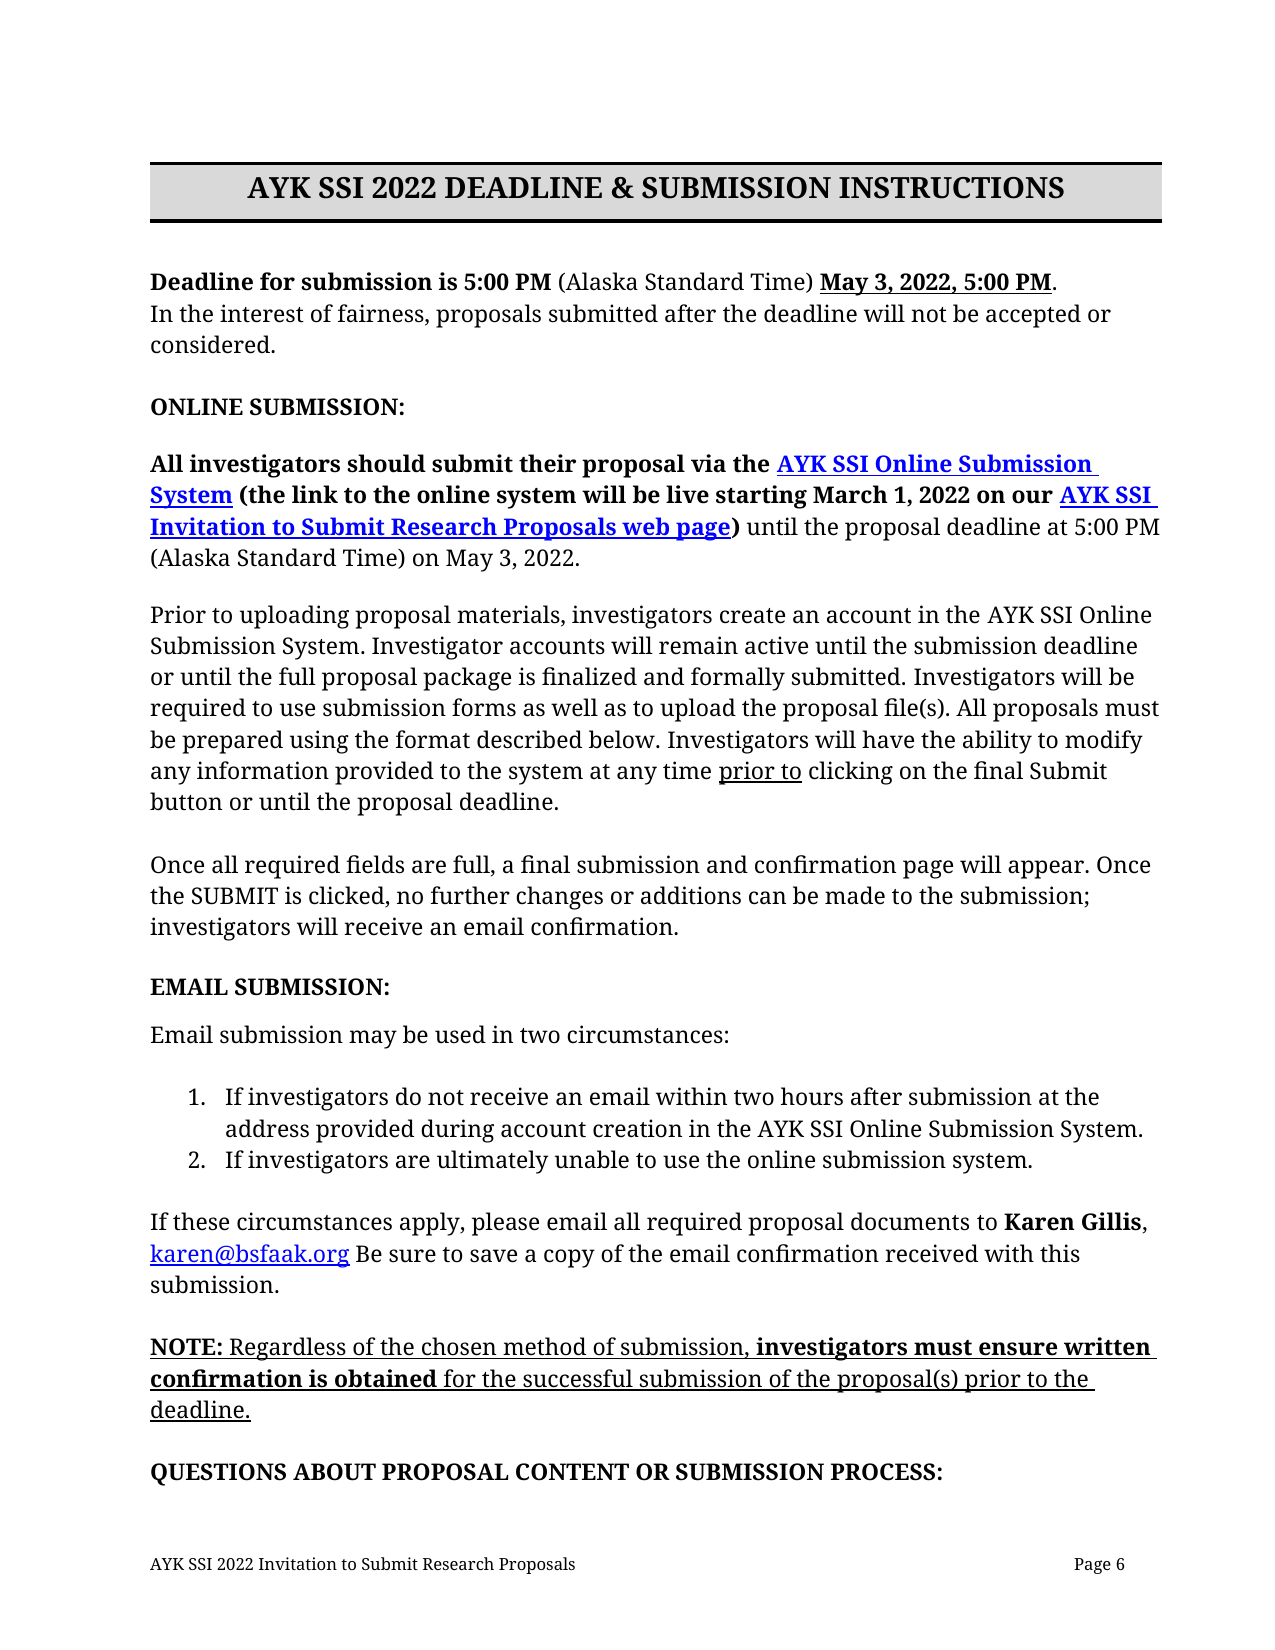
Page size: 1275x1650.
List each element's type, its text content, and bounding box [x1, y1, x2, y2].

list If investigators are ultimately unable to use the online submission system. [187, 1144, 1162, 1175]
text Note: Regardless of the chosen method of submission, investigators must ensure written confirmation is obtained for the successful submission of the proposal(s) prior to the deadline. [150, 1331, 1162, 1425]
text QUESTIONS ABOUT PROPOSAL CONTENT OR SUBMISSION PROCESS: [150, 1456, 1162, 1487]
text Email submission may be used in two circumstances: [150, 1019, 1162, 1050]
text All investigators should submit their proposal via the AYK SSI Online Submission System (the link to the online system will be live starting March 1, 2022 on our AYK SSI Invitation to Submit Research Proposals web page) until the proposal deadline at 5:00 PM (Alaska Standard Time) on May 3, 2022. [150, 448, 1162, 573]
list If investigators do not receive an email within two hours after submission at the address provided during account creation in the AYK SSI Online Submission System. [187, 1081, 1162, 1144]
text Deadline for submission is 5:00 PM (Alaska Standard Time) May 3, 2022, 5:00 PM. [150, 266, 1162, 298]
text In the interest of fairness, proposals submitted after the deadline will not be accepted or considered. [150, 298, 1162, 360]
text If these circumstances apply, please email all required proposal documents to Karen Gillis, karen@bsfaak.org Be sure to save a copy of the email confirmation received with this submission. [150, 1206, 1162, 1300]
text ONLINE SUBMISSION: [150, 391, 1162, 423]
text AYK SSI 2022 DEADLINE & SUBMISSION INSTRUCTIONS [150, 165, 1162, 219]
text EMAIL SUBMISSION: [150, 970, 1162, 1002]
text Prior to uploading proposal materials, investigators create an account in the AYK SSI Online Submission System. Investigator accounts will remain active until the submission deadline or until the full proposal package is finalized and formally submitted. Investigators will be required to use submission forms as well as to upload the proposal file(s). All proposals must be prepared using the format described below. Investigators will have the ability to modify any information provided to the system at any time prior to clicking on the final Submit button or until the proposal deadline. Once all required fields are full, a final submission and confirmation page will appear. Once the SUBMIT is clicked, no further changes or additions can be made to the submission; investigators will receive an email confirmation. [150, 599, 1162, 970]
